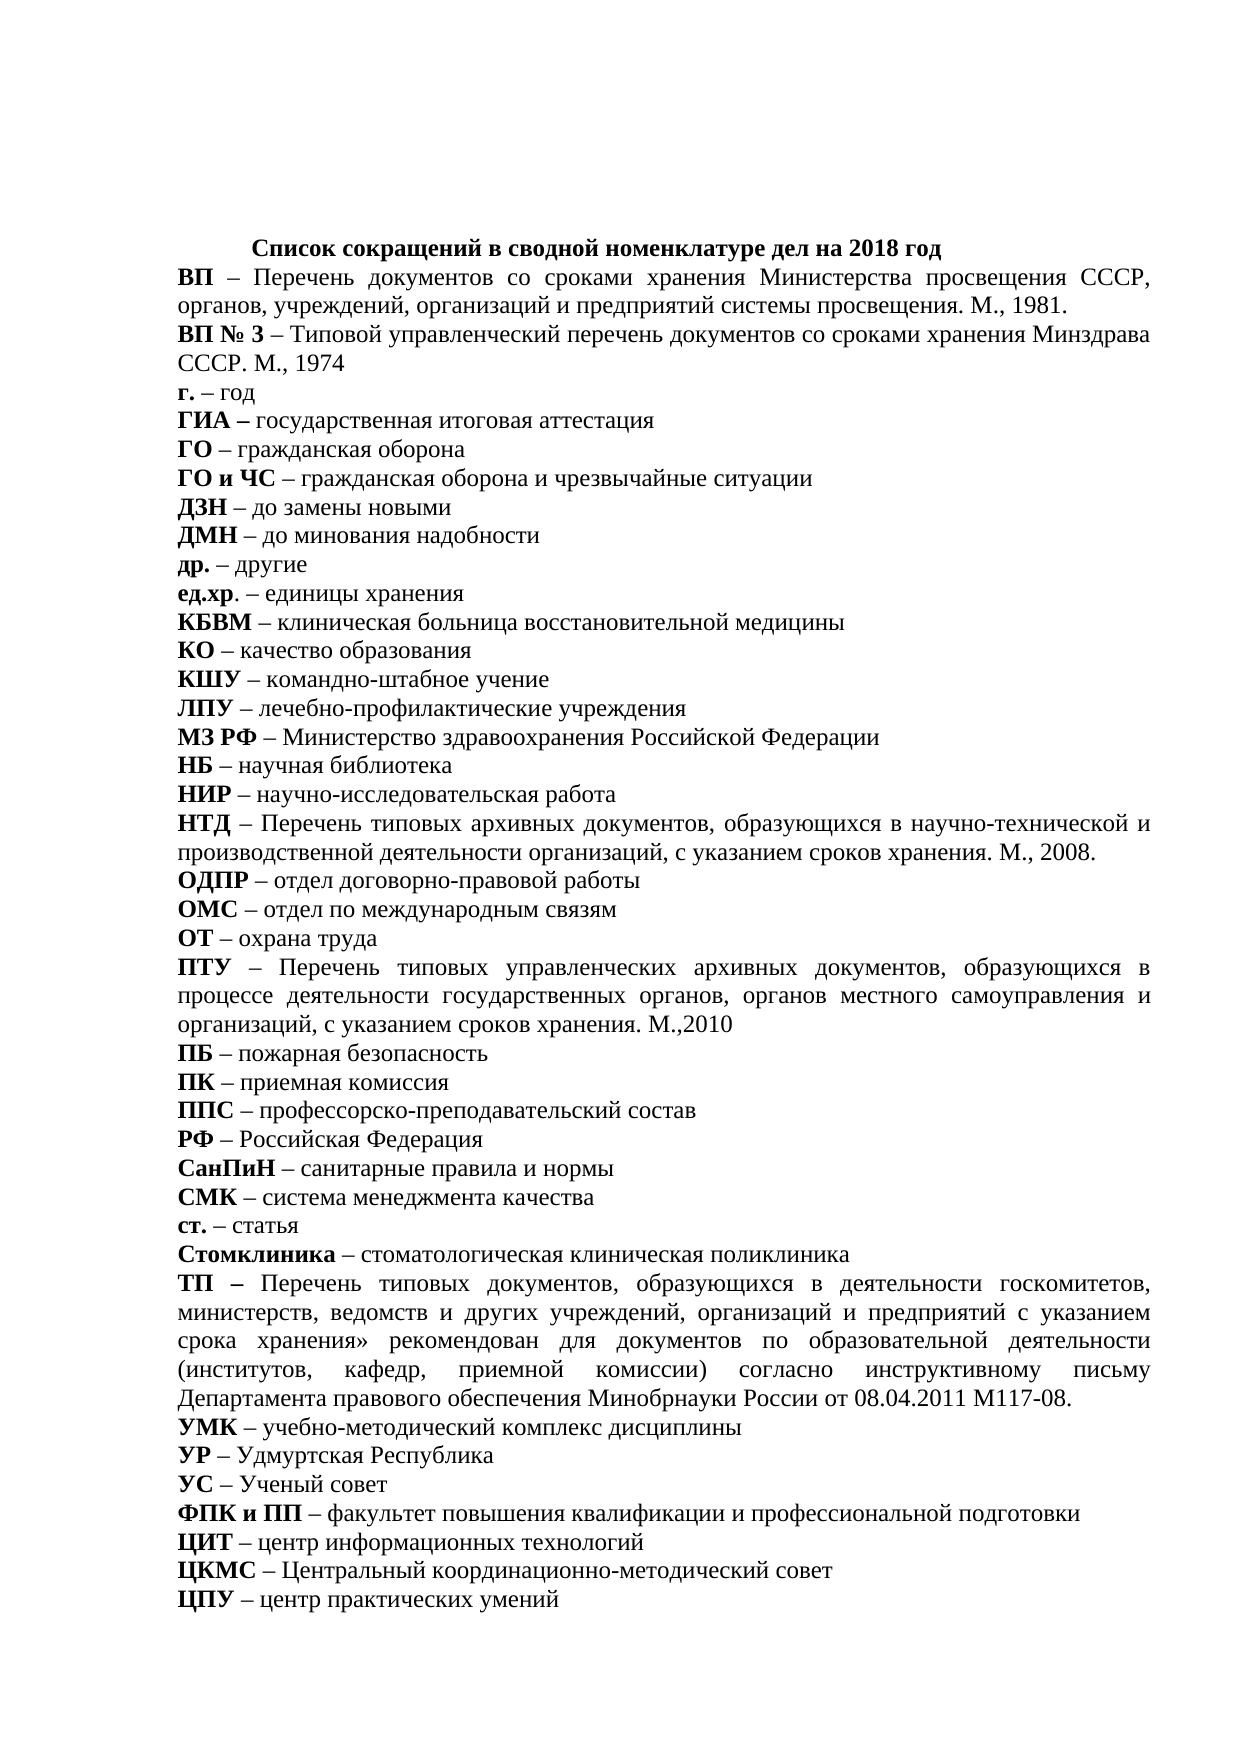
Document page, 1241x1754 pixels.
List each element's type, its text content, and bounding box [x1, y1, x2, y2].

text ГО и ЧС – гражданская оборона и чрезвычайные ситуации [177, 463, 1152, 492]
text ЦПУ – центр практических умений [177, 1584, 1152, 1613]
text ТП – Перечень типовых документов, образующихся в деятельности госкомитетов, министерств, ведомств и других учреждений, организаций и предприятий с указанием срока хранения» рекомендован для документов по образовательной деятельности (институтов, кафедр, приемной комиссии) согласно инструктивному письму Департамента правового обеспечения Минобрнауки России от 08.04.2011 М117-08. [177, 1268, 1152, 1412]
text ДЗН – до замены новыми [177, 492, 1152, 521]
text ППС – профессорско-преподавательский состав [177, 1096, 1152, 1124]
text НБ – научная библиотека [177, 751, 1152, 779]
text Стомклиника – стоматологическая клиническая поликлиника [177, 1239, 1152, 1268]
text НТД – Перечень типовых архивных документов, образующихся в научно-технической и производственной деятельности организаций, с указанием сроков хранения. М., 2008. [177, 808, 1152, 866]
text МЗ РФ – Министерство здравоохранения Российской Федерации [177, 722, 1152, 751]
text ДМН – до минования надобности [177, 521, 1152, 549]
text ГИА – государственная итоговая аттестация [177, 406, 1152, 434]
text ГО – гражданская оборона [177, 434, 1152, 463]
text Список сокращений в сводной номенклатуре дел на 2018 год [177, 233, 1152, 262]
text ВП № 3 – Типовой управленческий перечень документов со сроками хранения Минздрава СССР. М., 1974 [177, 319, 1152, 377]
text ОМС – отдел по международным связям [177, 894, 1152, 923]
text ЛПУ – лечебно-профилактические учреждения [177, 693, 1152, 722]
text ЦКМС – Центральный координационно-методический совет [177, 1556, 1152, 1584]
text ОДПР – отдел договорно-правовой работы [177, 866, 1152, 894]
text ст. – статья [177, 1211, 1152, 1239]
text РФ – Российская Федерация [177, 1124, 1152, 1153]
text ПК – приемная комиссия [177, 1067, 1152, 1096]
text УР – Удмуртская Республика [177, 1441, 1152, 1469]
text НИР – научно-исследовательская работа [177, 779, 1152, 808]
text ПТУ – Перечень типовых управленческих архивных документов, образующихся в процессе деятельности государственных органов, органов местного самоуправления и организаций, с указанием сроков хранения. М.,2010 [177, 952, 1152, 1038]
text УС – Ученый совет [177, 1469, 1152, 1498]
text г. – год [177, 377, 1152, 406]
text др. – другие [177, 549, 1152, 578]
text КБВМ – клиническая больница восстановительной медицины [177, 607, 1152, 636]
text УМК – учебно-методический комплекс дисциплины [177, 1412, 1152, 1441]
text ПБ – пожарная безопасность [177, 1038, 1152, 1067]
text КШУ – командно-штабное учение [177, 664, 1152, 693]
text ОТ – охрана труда [177, 923, 1152, 952]
text ед.хр. – единицы хранения [177, 578, 1152, 607]
text ФПК и ПП – факультет повышения квалификации и профессиональной подготовки [177, 1498, 1152, 1527]
text СМК – система менеджмента качества [177, 1182, 1152, 1211]
text ЦИТ – центр информационных технологий [177, 1527, 1152, 1556]
text КО – качество образования [177, 636, 1152, 664]
text ВП – Перечень документов со сроками хранения Министерства просвещения СССР, органов, учреждений, организаций и предприятий системы просвещения. М., 1981. [177, 262, 1152, 319]
text СанПиН – санитарные правила и нормы [177, 1153, 1152, 1182]
